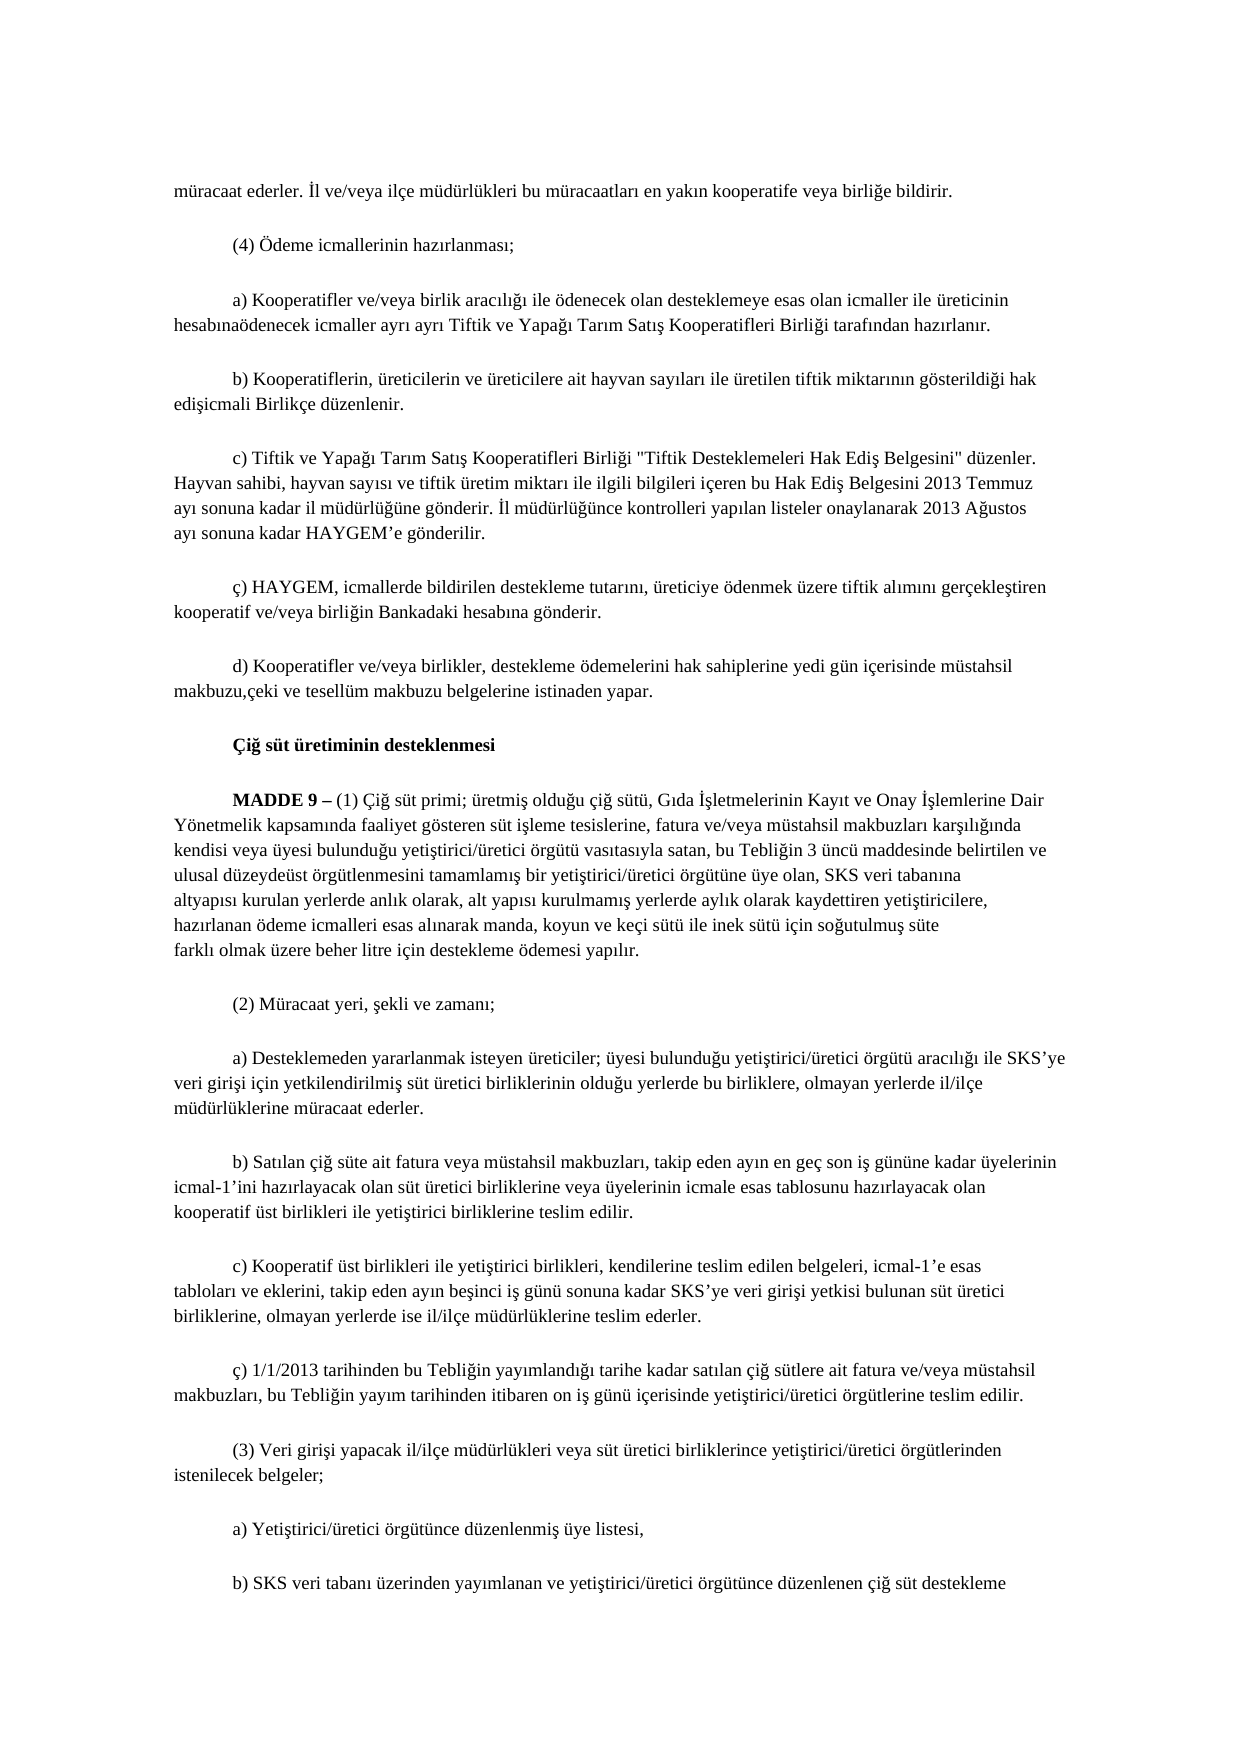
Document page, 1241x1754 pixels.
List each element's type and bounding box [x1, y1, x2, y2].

table_header [146, 148, 1094, 1593]
